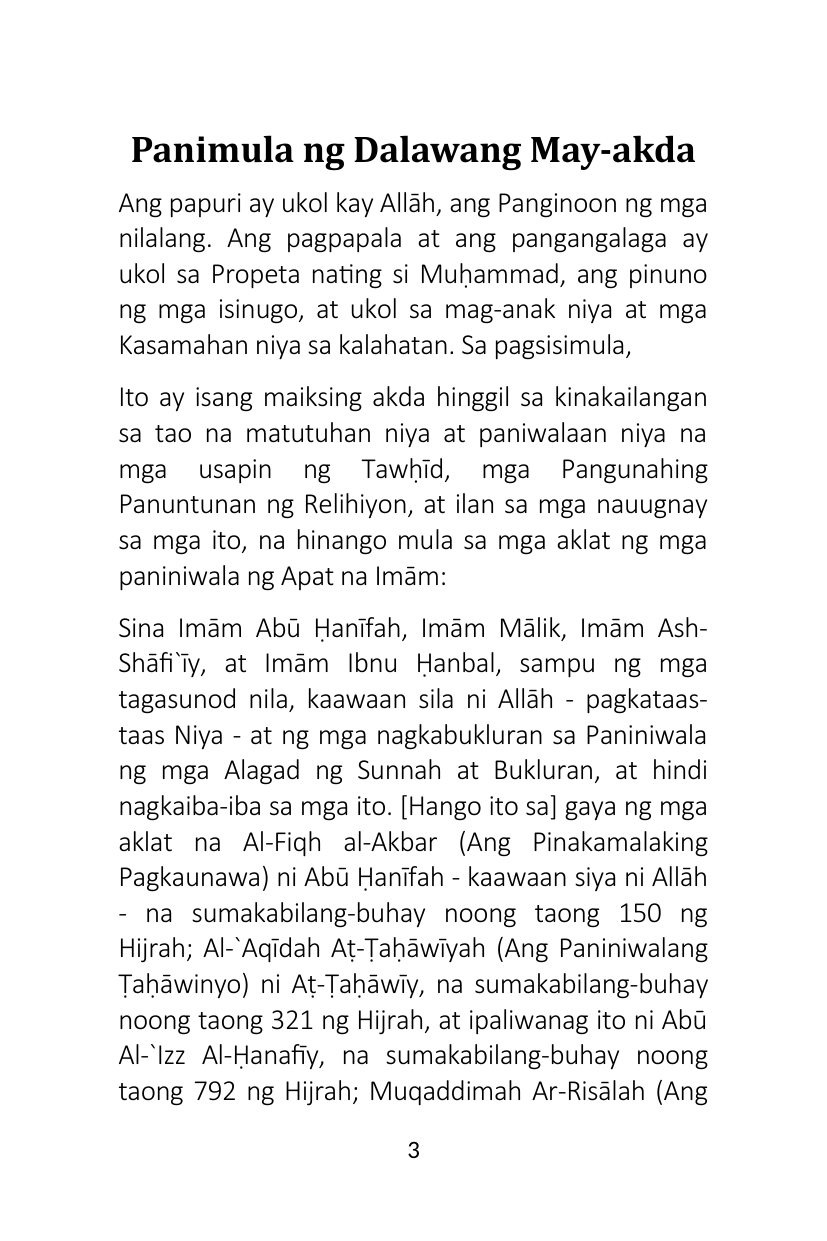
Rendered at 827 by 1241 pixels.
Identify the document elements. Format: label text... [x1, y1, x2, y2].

text Ito ay isang maiksing akda hinggil sa kinakailangan sa tao na matutuhan niya at paniwalaan niya na mga usapin ng Tawḥīd, mga Pangunahing Panuntunan ng Relihiyon, at ilan sa mga nauugnay sa mga ito, na hinango mula sa mga aklat ng mga paniniwala ng Apat na Imām: [118, 378, 709, 592]
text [118, 609, 709, 1108]
text Ang papuri ay ukol kay Allāh, ang Panginoon ng mga nilalang. Ang pagpapala at ang pangangalaga ay ukol sa Propeta nating si Muḥammad, ang pinuno ng mga isinugo, at ukol sa mag-anak niya at mga Kasamahan niya sa kalahatan. Sa pagsisimula, [118, 184, 709, 362]
subtitle Panimula ng Dalawang May-akda [118, 127, 709, 171]
